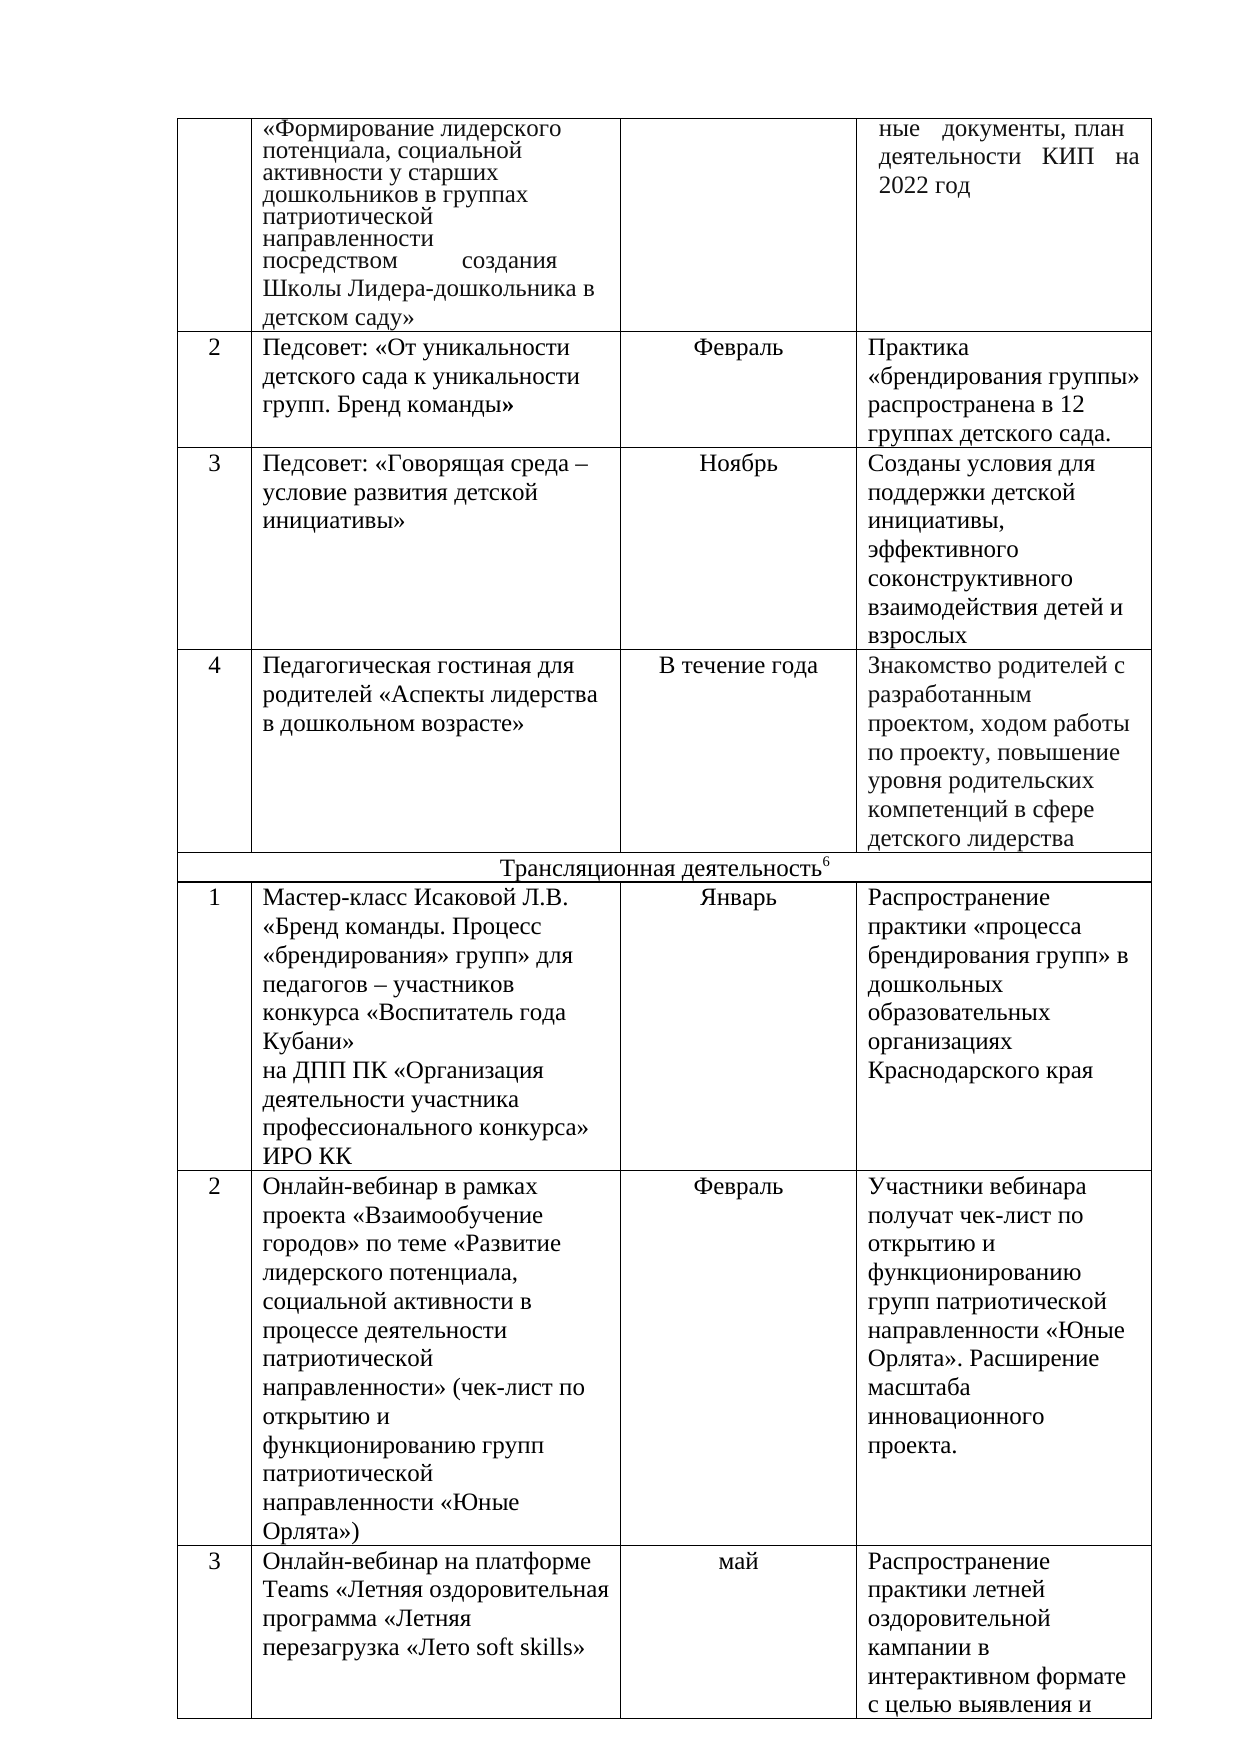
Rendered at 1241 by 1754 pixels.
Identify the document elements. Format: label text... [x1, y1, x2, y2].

table_cell 2 [178, 1171, 251, 1545]
table_cell Педсовет: «Говорящая среда – условие развития детской инициативы» [252, 448, 620, 649]
table_cell Знакомство родителей с разработанным проектом, ходом работы по проекту, повышение уровня родительских компетенций в сфере детского лидерства [857, 650, 1151, 852]
table_cell 3 [178, 448, 251, 649]
table_cell Педагогическая гостиная для родителей «Аспекты лидерства в дошкольном возрасте» [252, 650, 620, 852]
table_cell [621, 119, 856, 331]
table_cell май [621, 1546, 856, 1718]
table_cell 1 [178, 883, 251, 1170]
table_cell Созданы условия для поддержки детской инициативы, эффективного соконструктивного взаимодействия детей и взрослых [857, 448, 1151, 649]
table_cell Февраль [621, 1171, 856, 1545]
table_cell В течение года [621, 650, 856, 852]
table_cell Мастер-класс Исаковой Л.В. «Бренд команды. Процесс «брендирования» групп» для педагогов – участников конкурса «Воспитатель года Кубани» на ДПП ПК «Организация деятельности участника профессионального конкурса» ИРО КК [252, 883, 620, 1170]
table_cell Январь [621, 883, 856, 1170]
table_cell Трансляционная деятельность6 [178, 853, 1151, 881]
table_cell Онлайн-вебинар в рамках проекта «Взаимообучение городов» по теме «Развитие лидерского потенциала, социальной активности в процессе деятельности патриотической направленности» (чек-лист по открытию и функционированию групп патриотической направленности «Юные Орлята») [252, 1171, 620, 1545]
table_cell 4 [178, 650, 251, 852]
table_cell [857, 119, 1151, 331]
table_cell 1 [178, 119, 251, 331]
table_cell Педсовет: «От уникальности детского сада к уникальности групп. Бренд команды» [252, 332, 620, 447]
table_cell Ноябрь [621, 448, 856, 649]
table_cell 3 [178, 1546, 251, 1718]
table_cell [252, 1546, 620, 1718]
table_cell Февраль [621, 332, 856, 447]
table_cell 2 [178, 332, 251, 447]
table_cell Распространение практики «процесса брендирования групп» в дошкольных образовательных организациях Краснодарского края [857, 883, 1151, 1170]
table_cell Участники вебинара получат чек-лист по открытию и функционированию групп патриотической направленности «Юные Орлята». Расширение масштаба инновационного проекта. [857, 1171, 1151, 1545]
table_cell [857, 1546, 1151, 1718]
table_cell Практика «брендирования группы» распространена в 12 группах детского сада. [857, 332, 1151, 447]
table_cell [252, 119, 620, 331]
